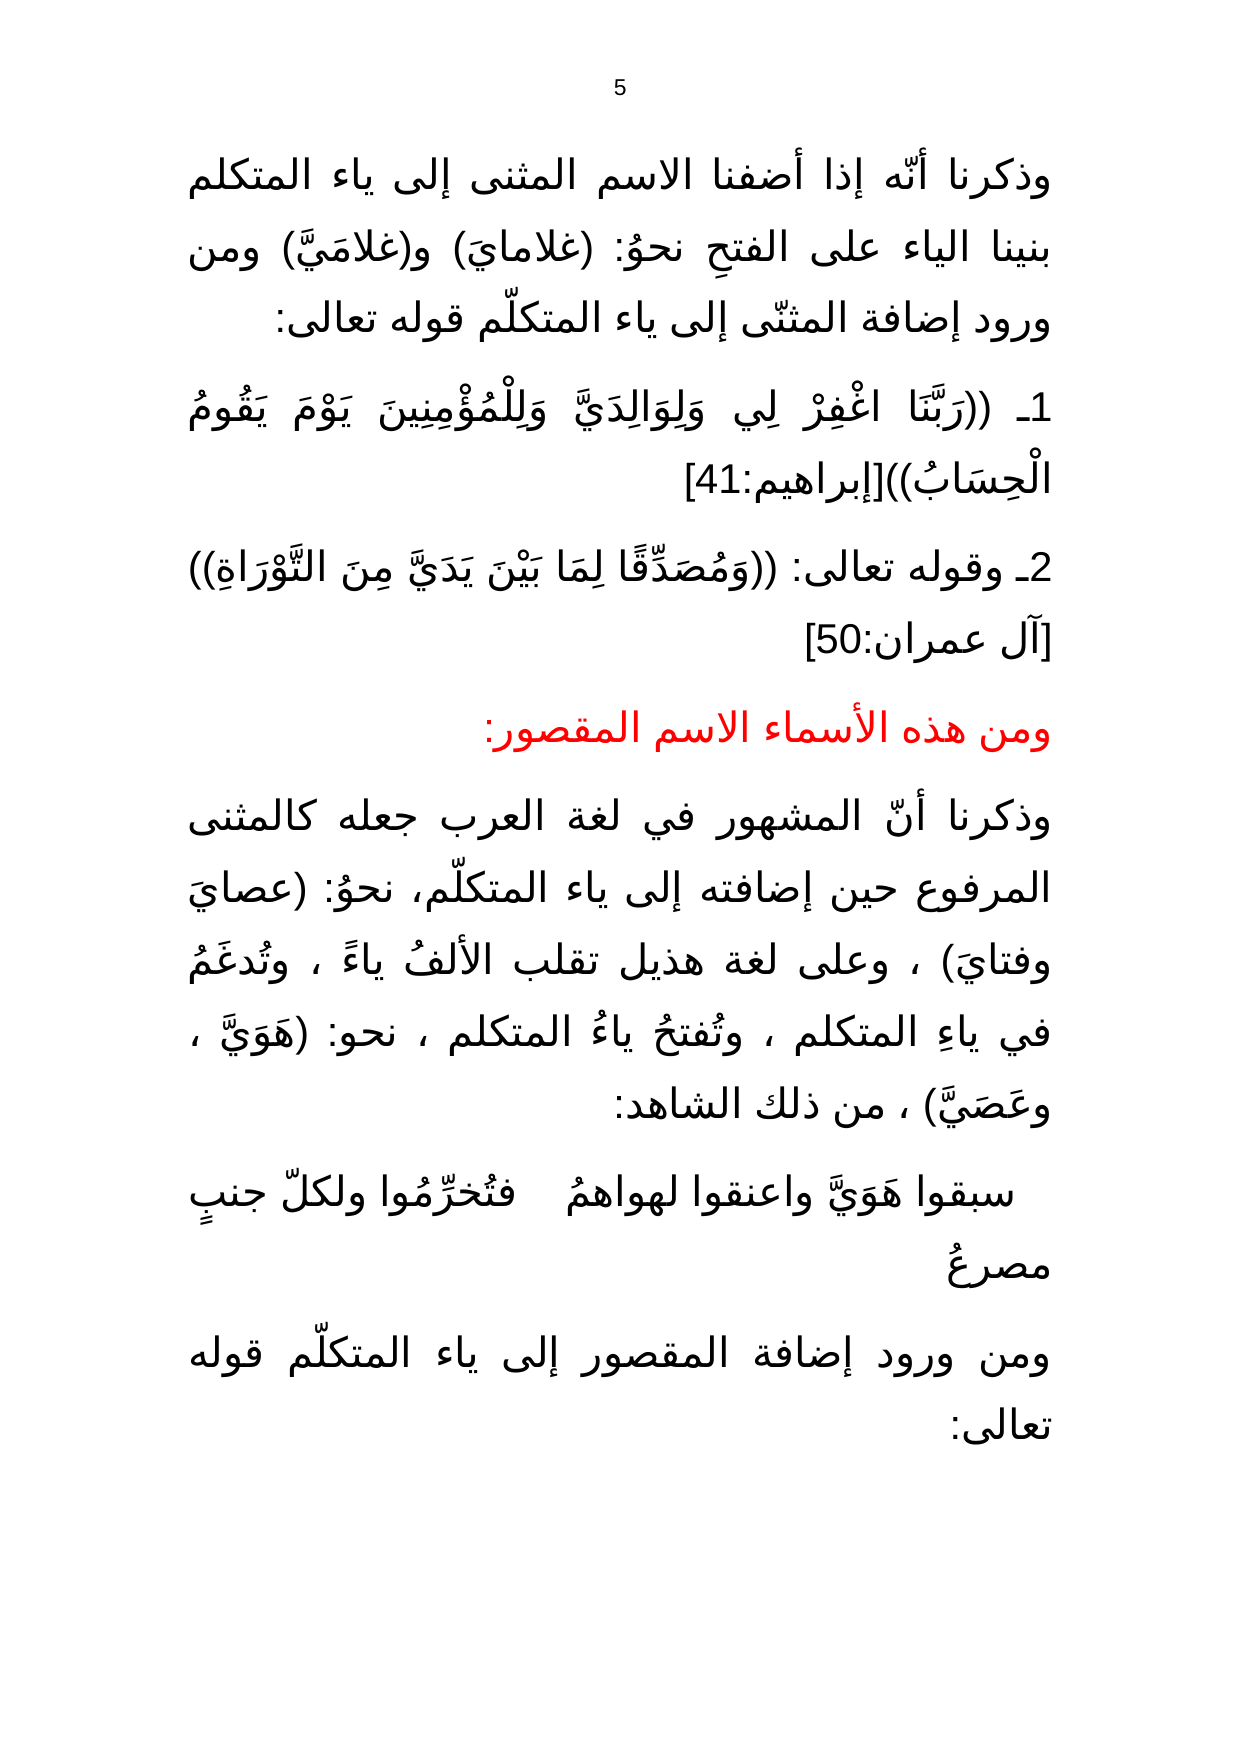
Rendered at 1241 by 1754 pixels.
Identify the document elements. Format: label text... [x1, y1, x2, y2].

text وذكرنا أنّه إذا أضفنا الاسم المثنى إلى ياء المتكلم بنينا الياء على الفتحِ نحوُ: (غلامايَ) و(غلامَيَّ) ومن ورود إضافة المثنّى إلى ياء المتكلّم قوله تعالى: [187, 150, 1053, 342]
text سبقوا هَوَيَّ واعنقوا لهواهمُ فتُخرِّمُوا ولكلّ جنبٍ مصرعُ [187, 1168, 1053, 1287]
text وذكرنا أنّ المشهور في لغة العرب جعله كالمثنى المرفوع حين إضافته إلى ياء المتكلّم، نحوُ: (عصايَ وفتايَ) ، وعلى لغة هذيل تقلب الألفُ ياءً ، وتُدغَمُ في ياءِ المتكلم ، وتُفتحُ ياءُ المتكلم ، نحو: (هَوَيَّ ، وعَصَيَّ) ، من ذلك الشاهد: [187, 792, 1053, 1127]
text 1ـ ((رَبَّنَا اغْفِرْ لِي وَلِوَالِدَيَّ وَلِلْمُؤْمِنِينَ يَوْمَ يَقُومُ الْحِسَابُ))[إبراهيم:41] [187, 382, 1053, 502]
text ومن هذه الأسماء الاسم المقصور: [187, 703, 1053, 751]
text 2ـ وقوله تعالى: ((وَمُصَدِّقًا لِمَا بَيْنَ يَدَيَّ مِنَ التَّوْرَاةِ))[آل عمران:50] [187, 543, 1053, 662]
text ومن ورود إضافة المقصور إلى ياء المتكلّم قوله تعالى: [187, 1328, 1053, 1448]
